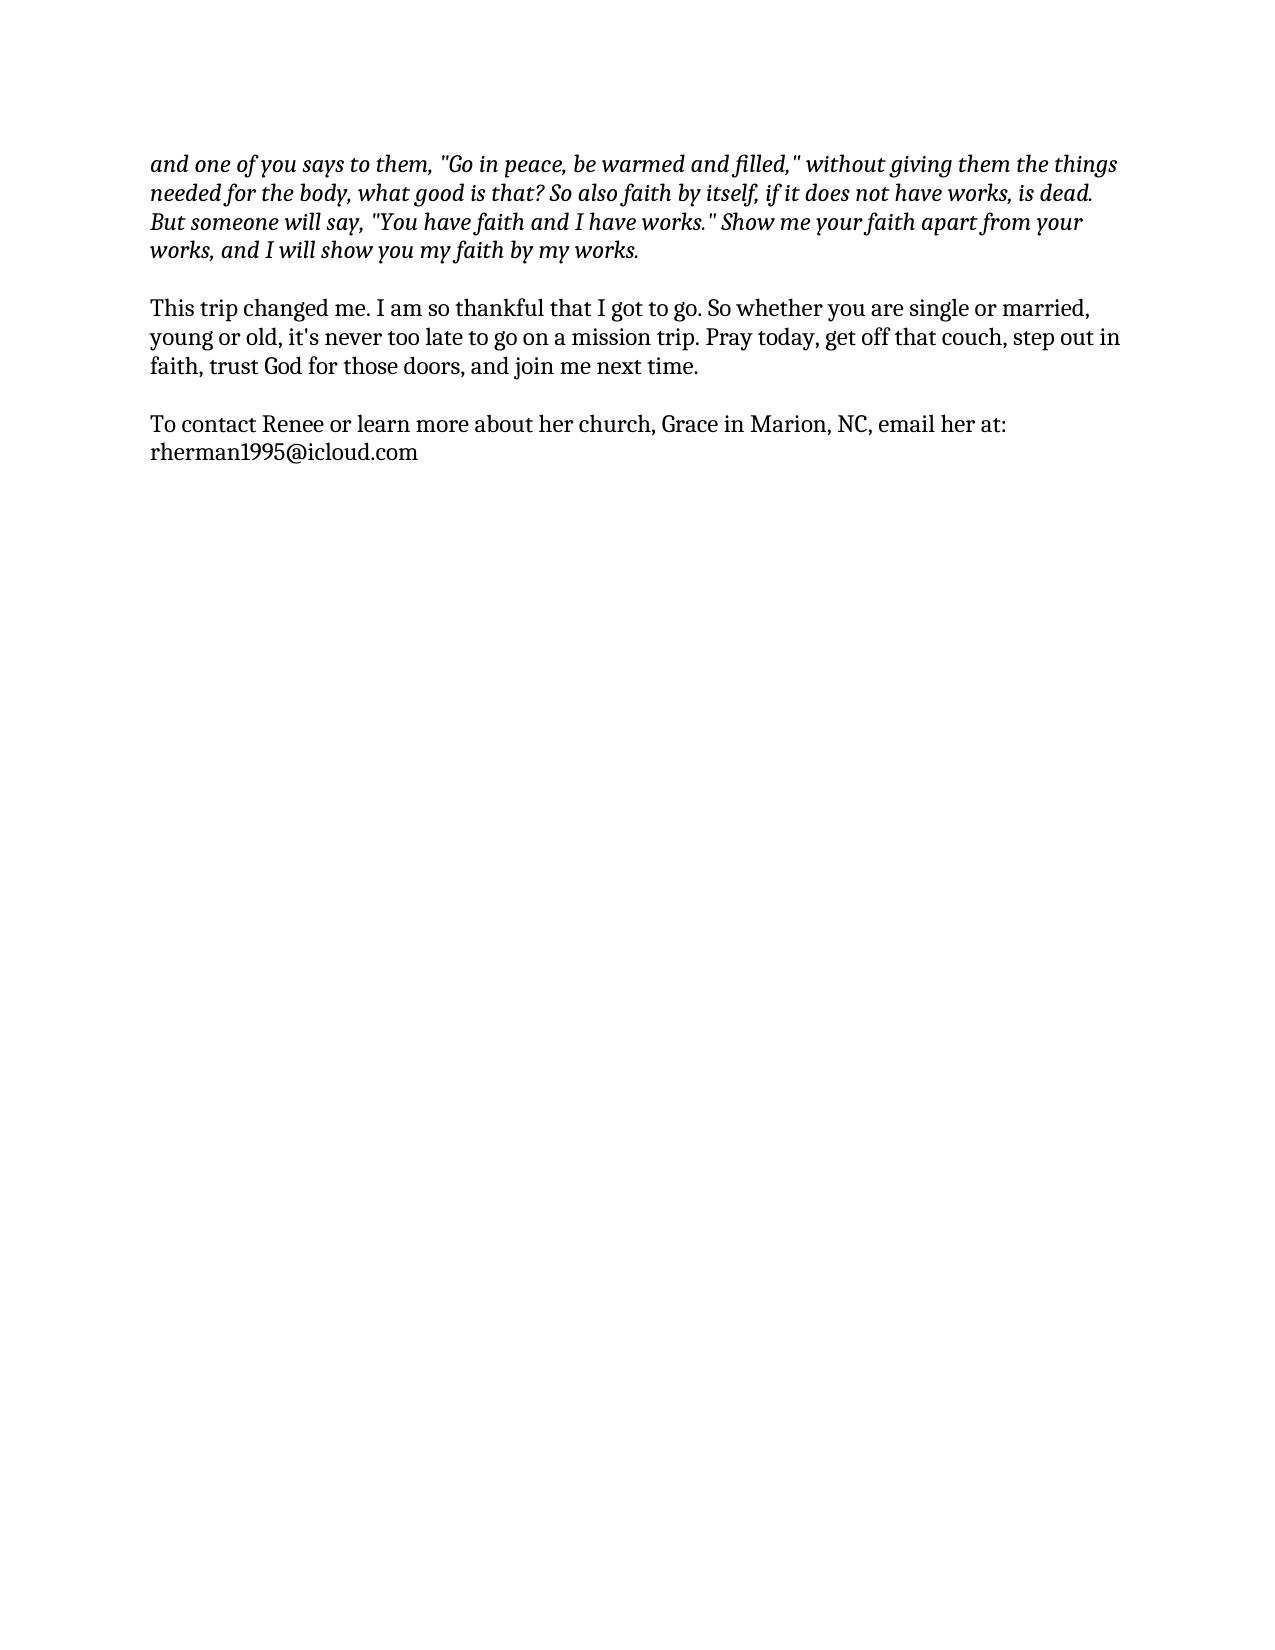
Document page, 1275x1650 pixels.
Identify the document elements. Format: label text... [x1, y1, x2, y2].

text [150, 150, 1125, 265]
text To contact Renee or learn more about her church, Grace in Marion, NC, email her at: rherman1995@icloud.com [150, 409, 1125, 467]
text This trip changed me. I am so thankful that I got to go. So whether you are single or married, young or old, it's never too late to go on a mission trip. Pray today, get off that couch, step out in faith, trust God for those doors, and join me next time. [150, 294, 1125, 380]
